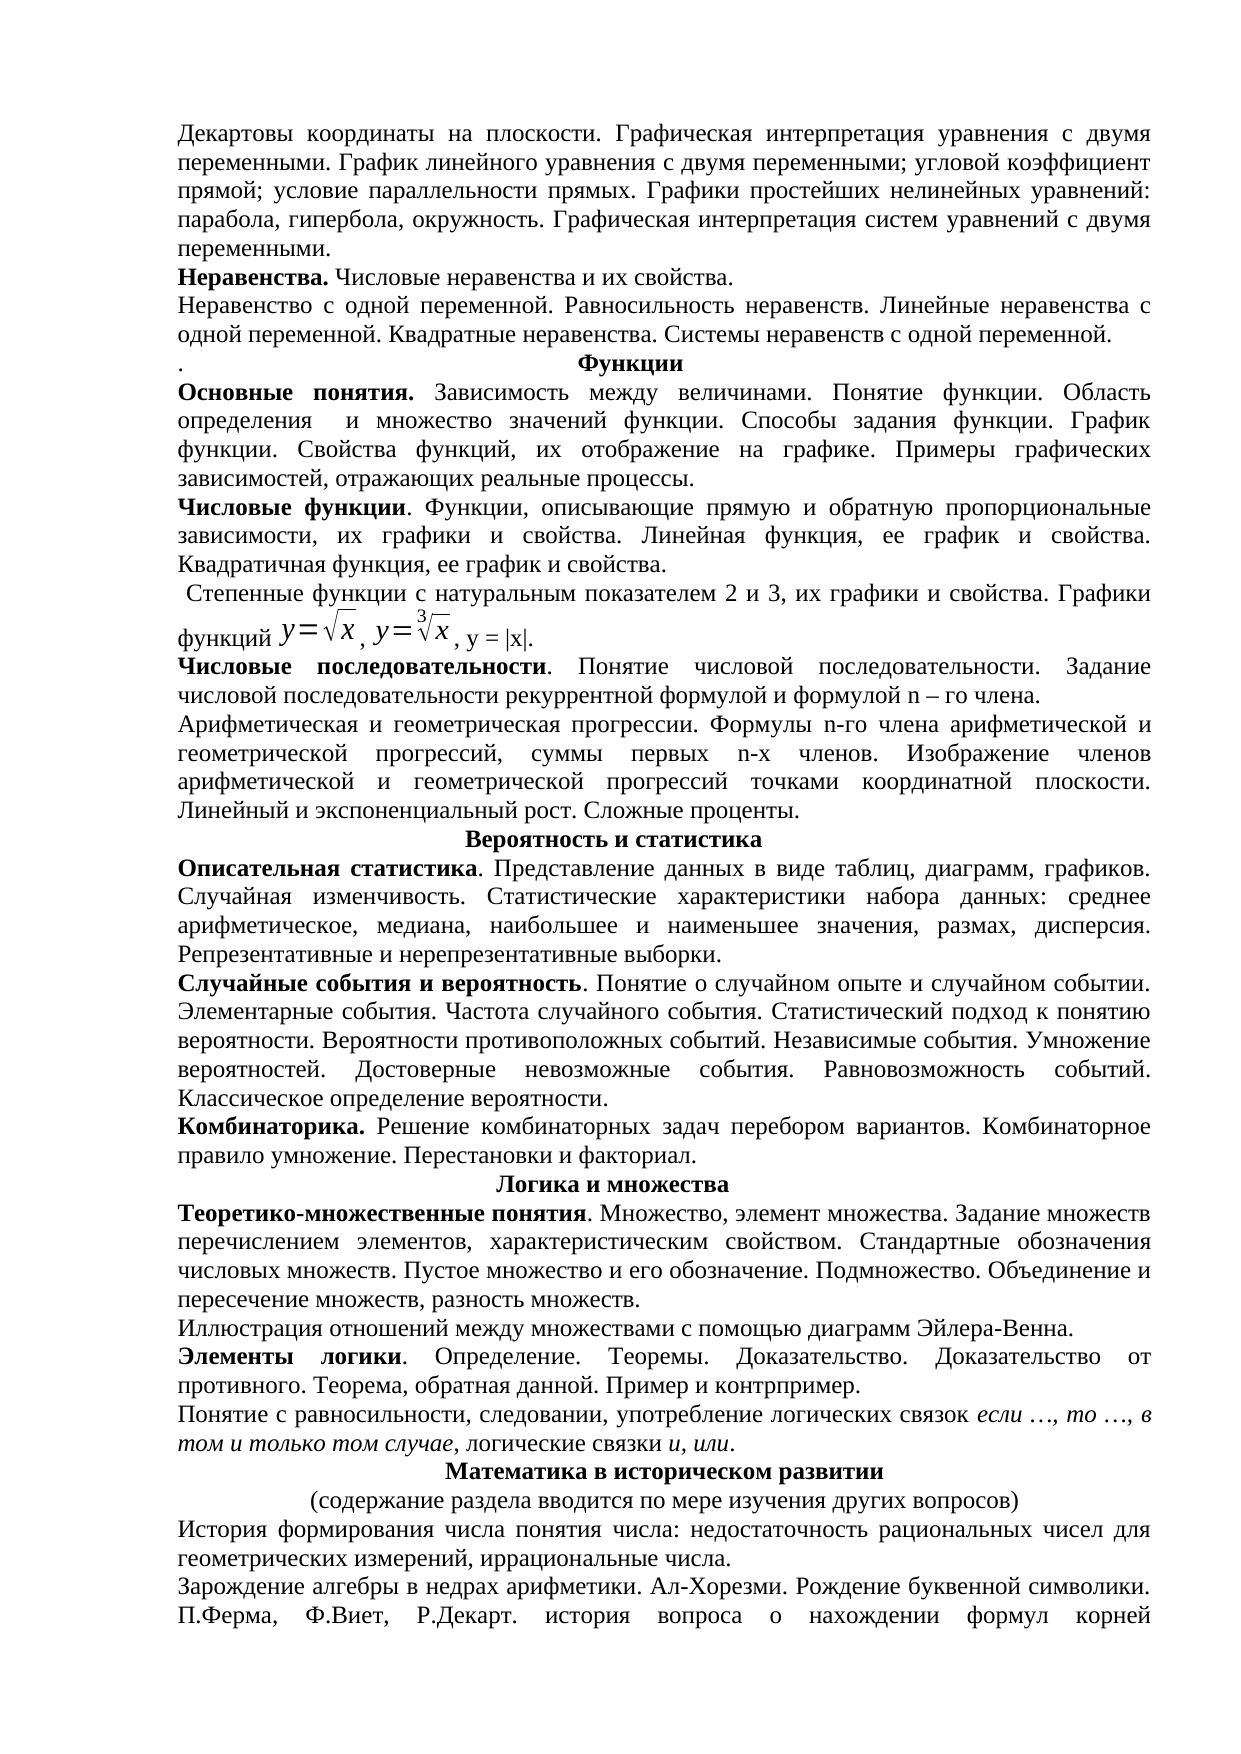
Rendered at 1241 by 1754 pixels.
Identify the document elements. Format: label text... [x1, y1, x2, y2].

text Основные понятия. Зависимость между величинами. Понятие функции. Область определения и множество значений функции. Способы задания функции. График функции. Свойства функций, их отображение на графике. Примеры графических зависимостей, отражающих реальные процессы. [177, 377, 1152, 492]
text Описательная статистика. Представление данных в виде таблиц, диаграмм, графиков. Случайная изменчивость. Статистические характеристики набора данных: среднее арифметическое, медиана, наибольшее и наименьшее значения, размах, дисперсия. Репрезентативные и нерепрезентативные выборки. [177, 853, 1152, 968]
text Элементы логики. Определение. Теоремы. Доказательство. Доказательство от противного. Теорема, обратная данной. Пример и контрпример. [177, 1341, 1152, 1399]
text Вероятность и статистика [177, 824, 1152, 853]
text Логика и множества [177, 1169, 1152, 1198]
text Теоретико-множественные понятия. Множество, элемент множества. Задание множеств перечислением элементов, характеристическим свойством. Стандартные обозначения числовых множеств. Пустое множество и его обозначение. Подмножество. Объединение и пересечение множеств, разность множеств. [177, 1198, 1152, 1313]
text Иллюстрация отношений между множествами с помощью диаграмм Эйлера-Венна. [177, 1313, 1152, 1341]
text Неравенство с одной переменной. Равносильность неравенств. Линейные неравенства с одной переменной. Квадратные неравенства. Системы неравенств с одной переменной. [177, 291, 1152, 348]
text История формирования числа понятия числа: недостаточность рациональных чисел для геометрических измерений, иррациональные числа. [177, 1514, 1152, 1571]
text Комбинаторика. Решение комбинаторных задач перебором вариантов. Комбинаторное правило умножение. Перестановки и факториал. [177, 1111, 1152, 1169]
text Математика в историческом развитии (содержание раздела вводится по мере изучения других вопросов) [177, 1456, 1152, 1514]
text Неравенства. Числовые неравенства и их свойства. [177, 262, 1152, 291]
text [177, 1571, 1152, 1629]
text Понятие с равносильности, следовании, употребление логических связок если …, то …, в том и только том случае, логические связки и, или. [177, 1399, 1152, 1456]
text Числовые функции. Функции, описывающие прямую и обратную пропорциональные зависимости, их графики и свойства. Линейная функция, ее график и свойства. Квадратичная функция, ее график и свойства. [177, 492, 1152, 578]
text Арифметическая и геометрическая прогрессии. Формулы n-го члена арифметической и геометрической прогрессий, суммы первых n-х членов. Изображение членов арифметической и геометрической прогрессий точками координатной плоскости. Линейный и экспоненциальный рост. Сложные проценты. [177, 709, 1152, 824]
text Числовые последовательности. Понятие числовой последовательности. Задание числовой последовательности рекуррентной формулой и формулой n – го члена. [177, 651, 1152, 709]
text . Функции [177, 348, 1152, 377]
text Степенные функции с натуральным показателем 2 и 3, их графики и свойства. Графики функций , , у = |х|. [177, 578, 1152, 651]
text Декартовы координаты на плоскости. Графическая интерпретация уравнения с двумя переменными. График линейного уравнения с двумя переменными; угловой коэффициент прямой; условие параллельности прямых. Графики простейших нелинейных уравнений: парабола, гипербола, окружность. Графическая интерпретация систем уравнений с двумя переменными. [177, 118, 1152, 262]
text Случайные события и вероятность. Понятие о случайном опыте и случайном событии. Элементарные события. Частота случайного события. Статистический подход к понятию вероятности. Вероятности противоположных событий. Независимые события. Умножение вероятностей. Достоверные невозможные события. Равновозможность событий. Классическое определение вероятности. [177, 968, 1152, 1111]
